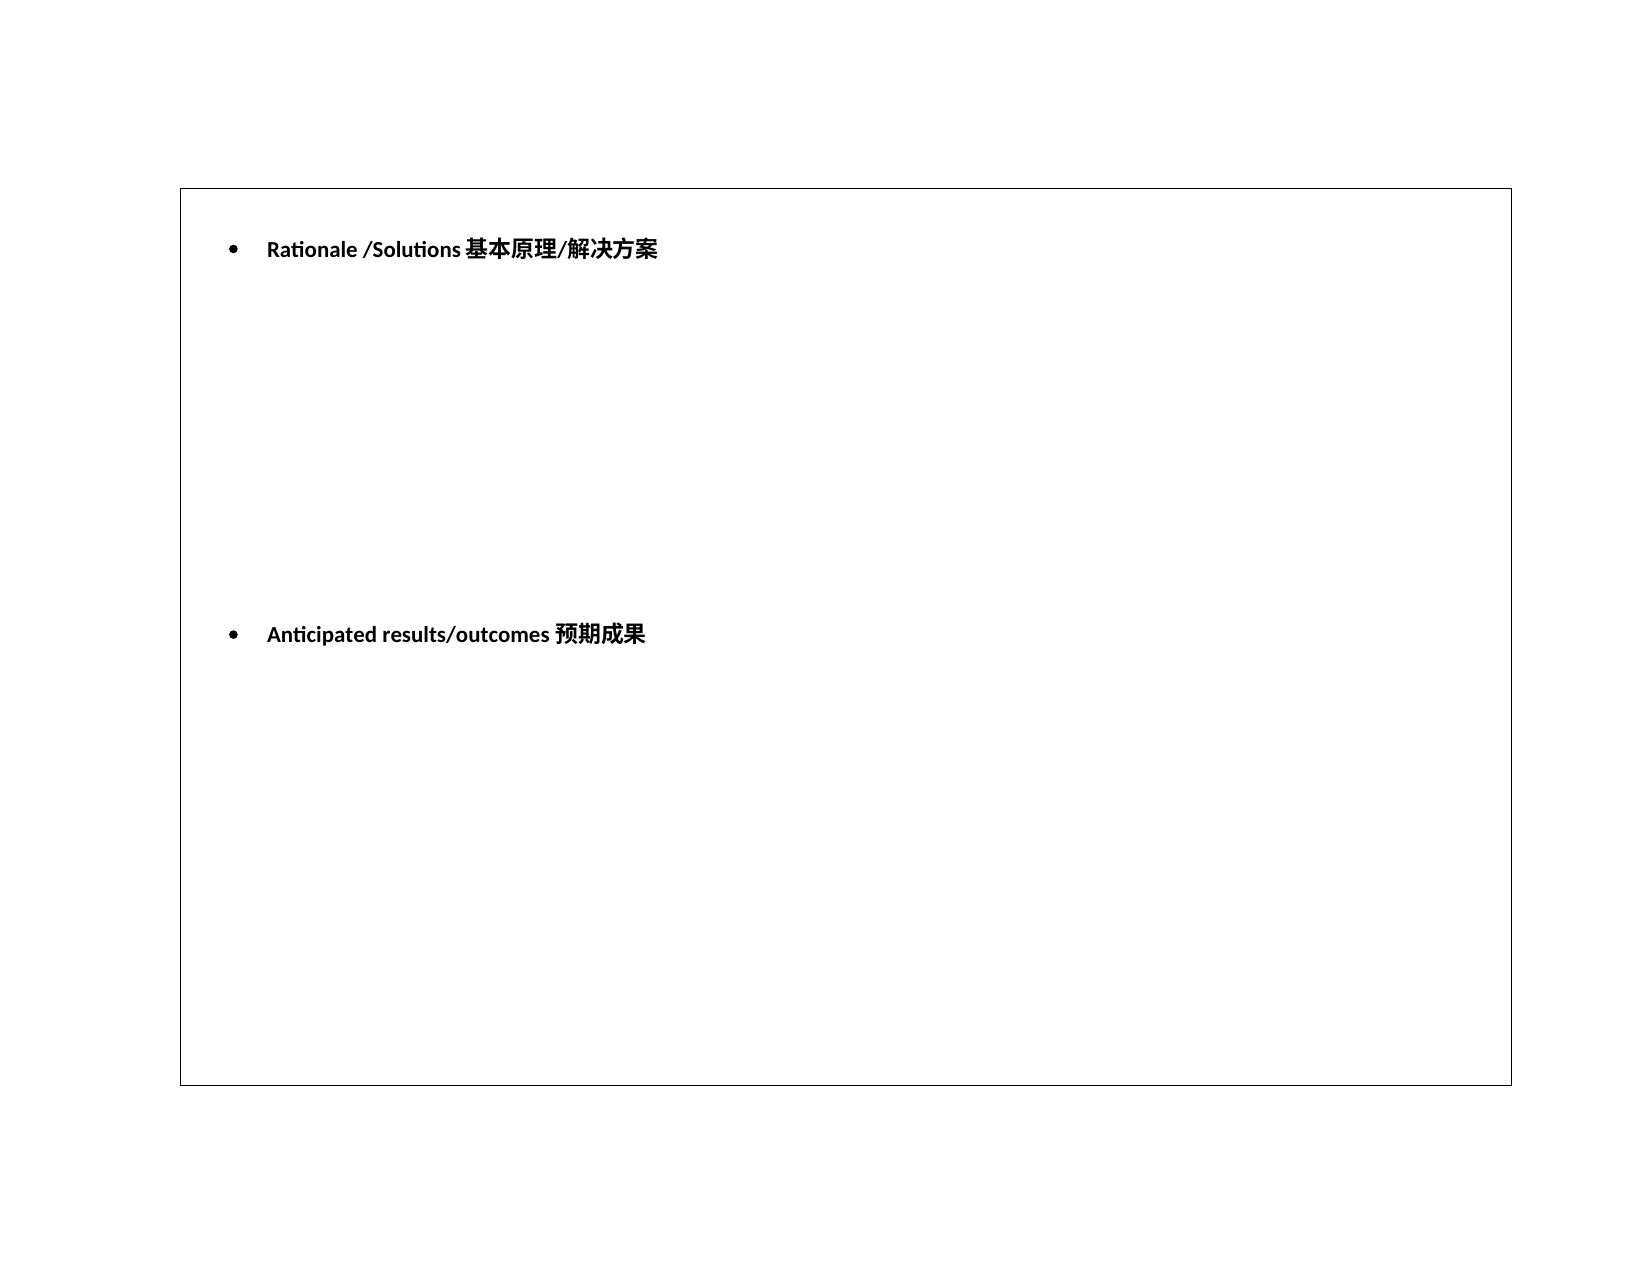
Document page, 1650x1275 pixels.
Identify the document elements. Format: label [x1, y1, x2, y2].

table_header [181, 189, 1511, 1085]
